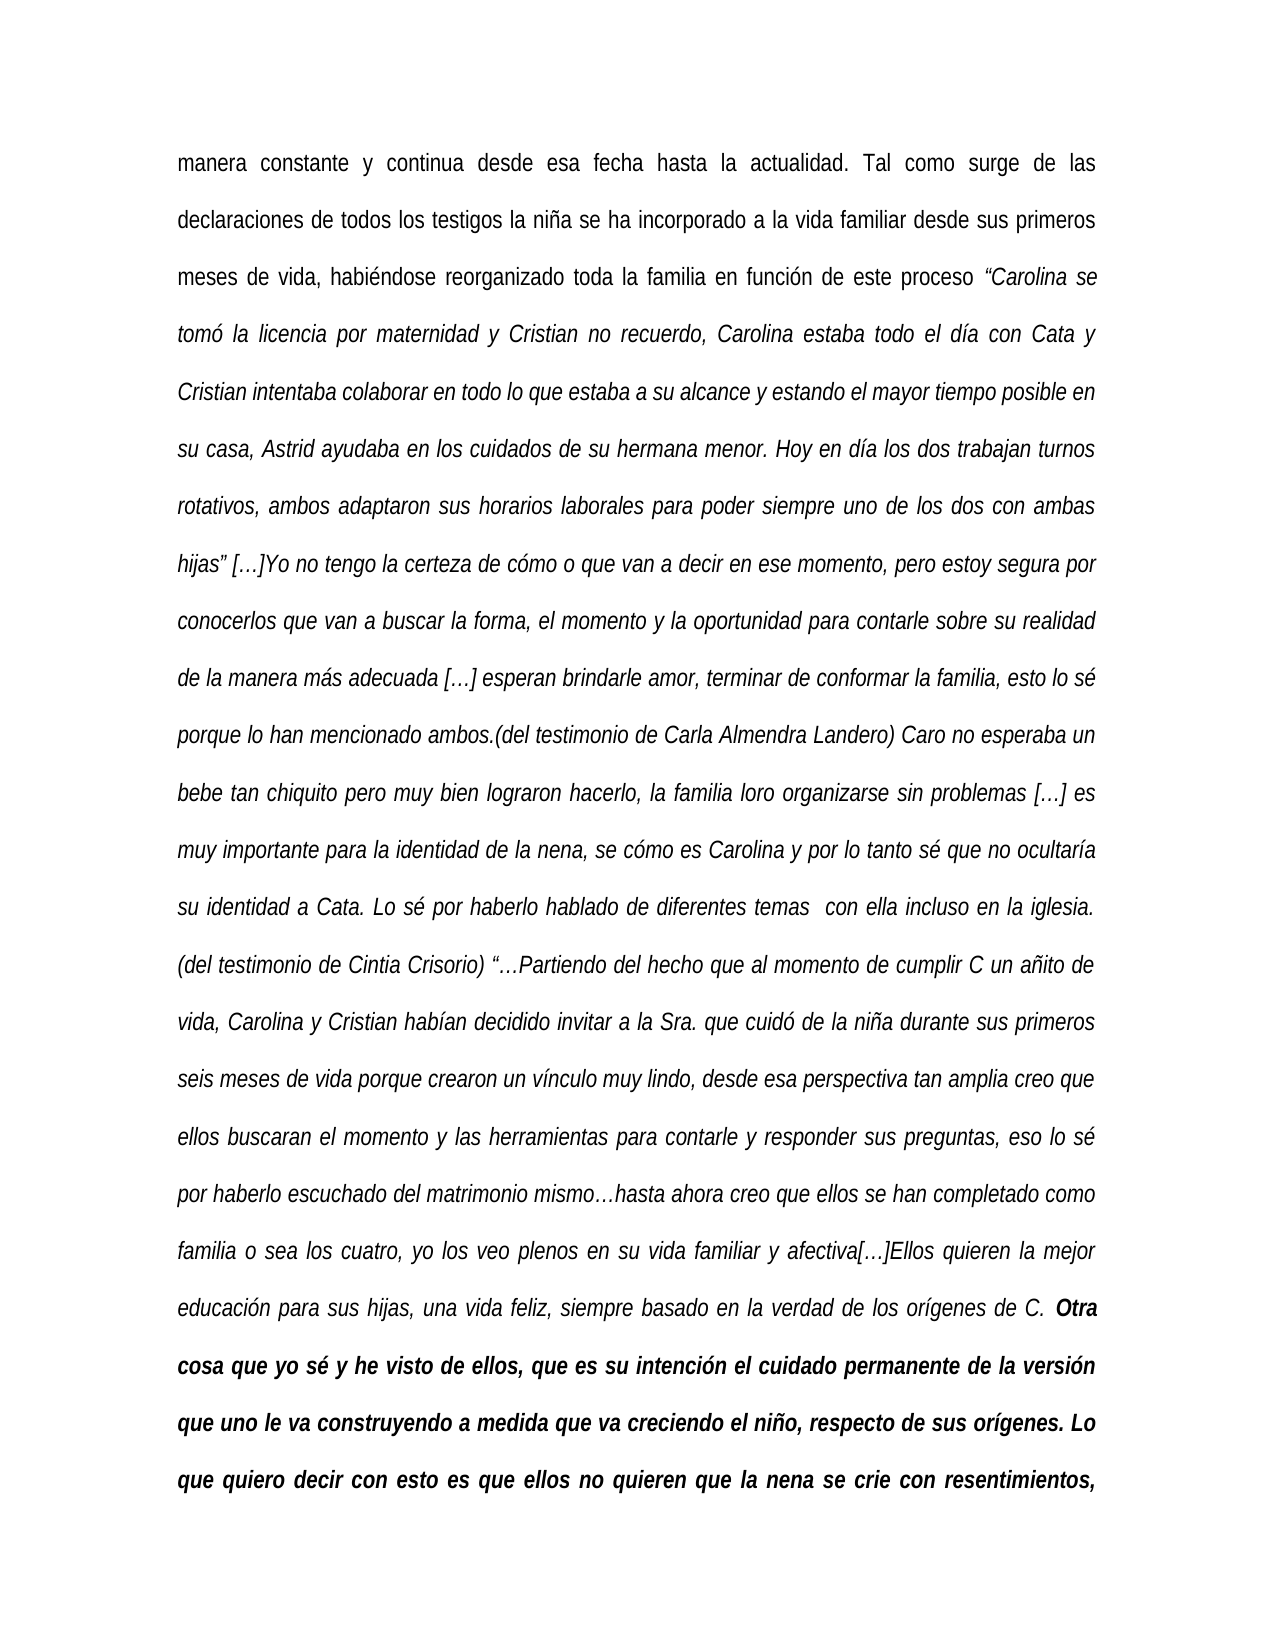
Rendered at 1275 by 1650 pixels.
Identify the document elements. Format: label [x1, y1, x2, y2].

text [177, 148, 1098, 1494]
